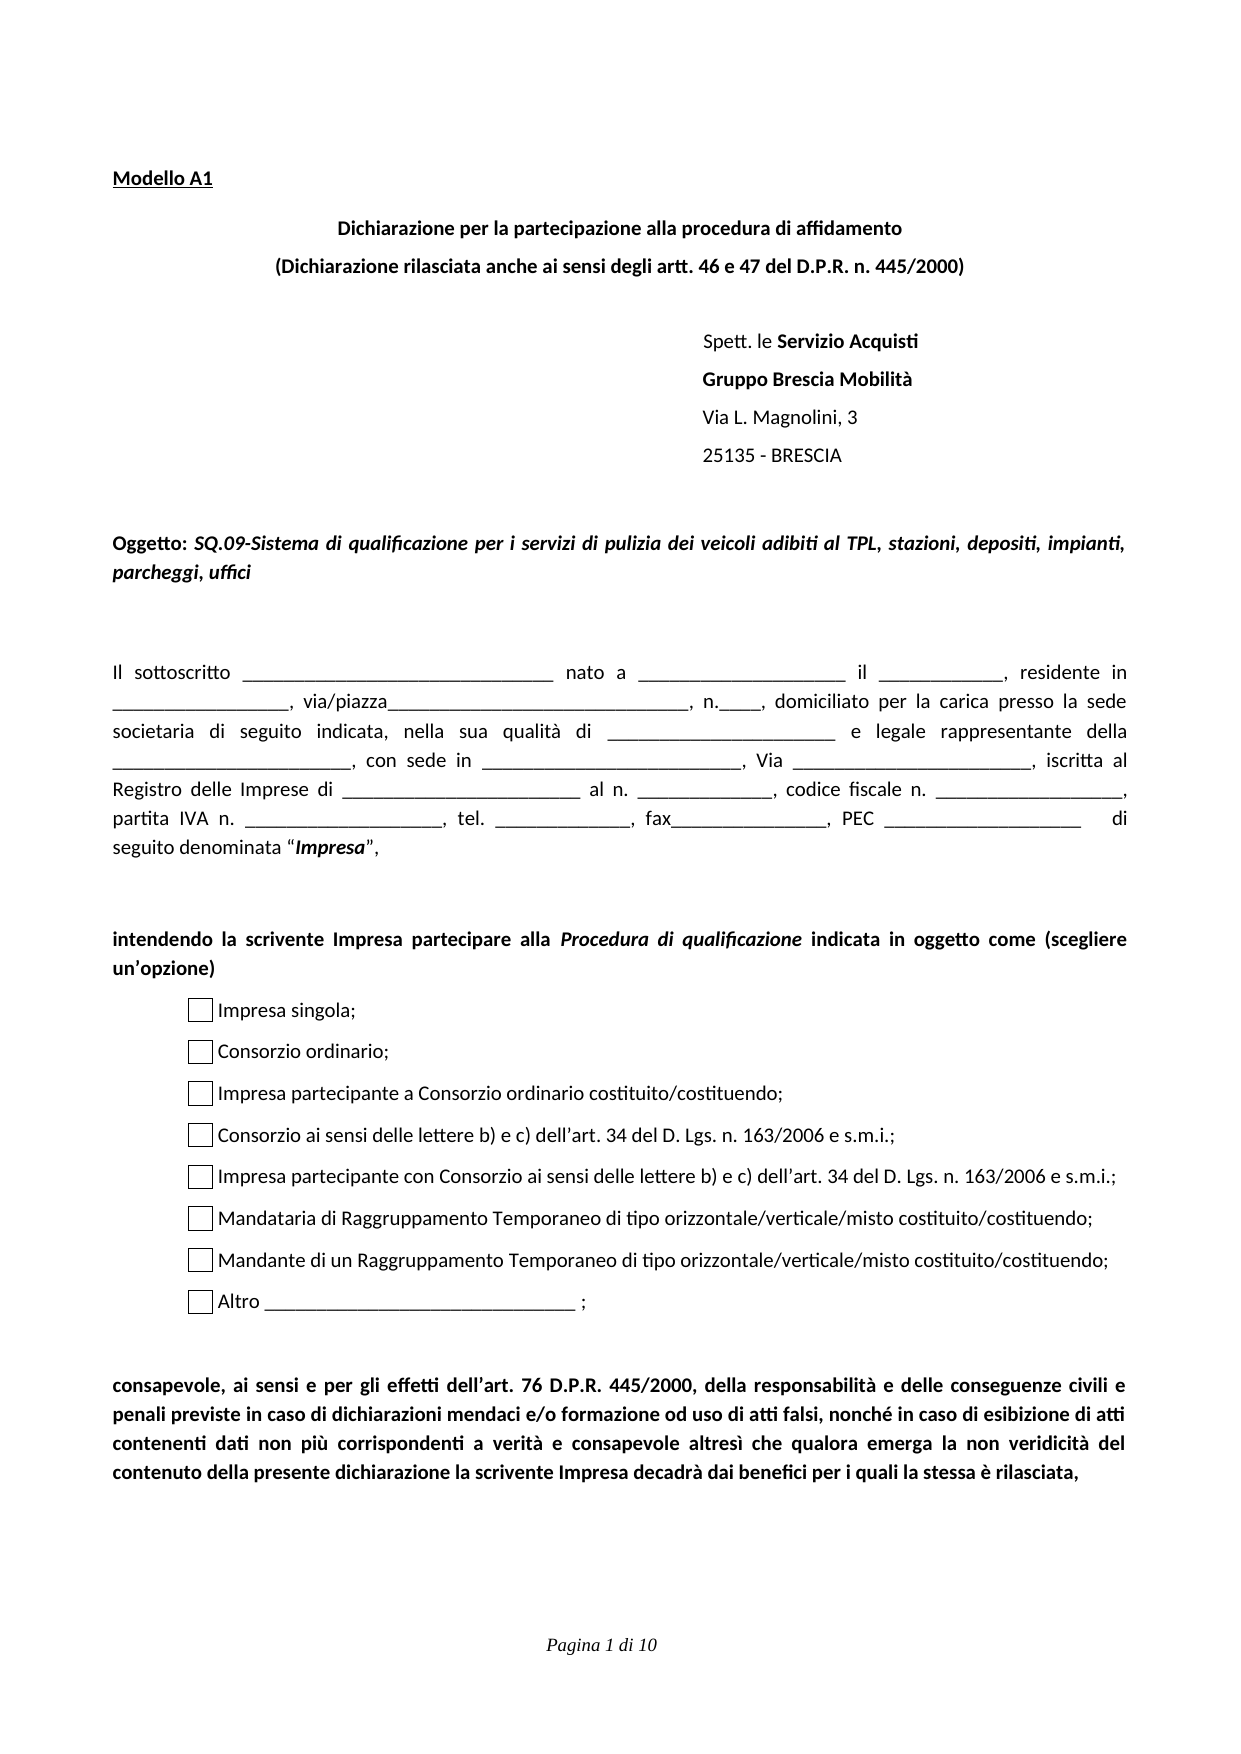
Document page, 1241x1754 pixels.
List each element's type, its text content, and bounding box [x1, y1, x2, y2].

text Modello A1 [112, 165, 1128, 190]
text consapevole, ai sensi e per gli effetti dell’art. 76 D.P.R. 445/2000, della responsabilità e delle conseguenze civili e penali previste in caso di dichiarazioni mendaci e/o formazione od uso di atti falsi, nonché in caso di esibizione di atti contenenti dati non più corrispondenti a verità e consapevole altresì che qualora emerga la non veridicità del contenuto della presente dichiarazione la scrivente Impresa decadrà dai benefici per i quali la stessa è rilasciata, [112, 1372, 1128, 1485]
text intendendo la scrivente Impresa partecipare alla Procedura di qualificazione indicata in oggetto come (scegliere un’opzione) [112, 926, 1128, 981]
text Consorzio ordinario; [187, 1039, 1128, 1064]
text Impresa partecipante con Consorzio ai sensi delle lettere b) e c) dell’art. 34 del D. Lgs. n. 163/2006 e s.m.i.; [187, 1164, 1128, 1189]
text Mandante di un Raggruppamento Temporaneo di tipo orizzontale/verticale/misto costituito/costituendo; [187, 1247, 1128, 1272]
text (Dichiarazione rilasciata anche ai sensi degli artt. 46 e 47 del D.P.R. n. 445/2000) [112, 253, 1128, 278]
text Consorzio ai sensi delle lettere b) e c) dell’art. 34 del D. Lgs. n. 163/2006 e s.m.i.; [187, 1122, 1128, 1147]
text Altro ; [187, 1289, 1128, 1314]
text Oggetto: SQ.09-Sistema di qualificazione per i servizi di pulizia dei veicoli adibiti al TPL, stazioni, depositi, impianti, parcheggi, uffici [112, 530, 1128, 585]
text Gruppo Brescia Mobilità [702, 367, 1128, 392]
text Mandataria di Raggruppamento Temporaneo di tipo orizzontale/verticale/misto costituito/costituendo; [187, 1205, 1128, 1231]
text Via L. Magnolini, 3 [702, 404, 1128, 430]
text 25135 - BRESCIA [702, 442, 1128, 468]
text Il sottoscritto nato a il , residente in , via/piazza, n, domiciliato per la carica presso la sede societaria di seguito indicata, nella sua qualità di e legale rappresentante della , con sede in , Via iscritta al Registro delle Imprese di al n. , codice fiscale n. , partita IVA n. tel. , fax PEC di seguito denominata “Impresa”, [112, 659, 1128, 860]
text Spett. le Servizio Acquisti [703, 329, 1128, 354]
text Impresa partecipante a Consorzio ordinario costituito/costituendo; [187, 1080, 1128, 1106]
text Dichiarazione per la partecipazione alla procedura di affidamento [112, 215, 1128, 240]
text Impresa singola; [187, 997, 1128, 1022]
